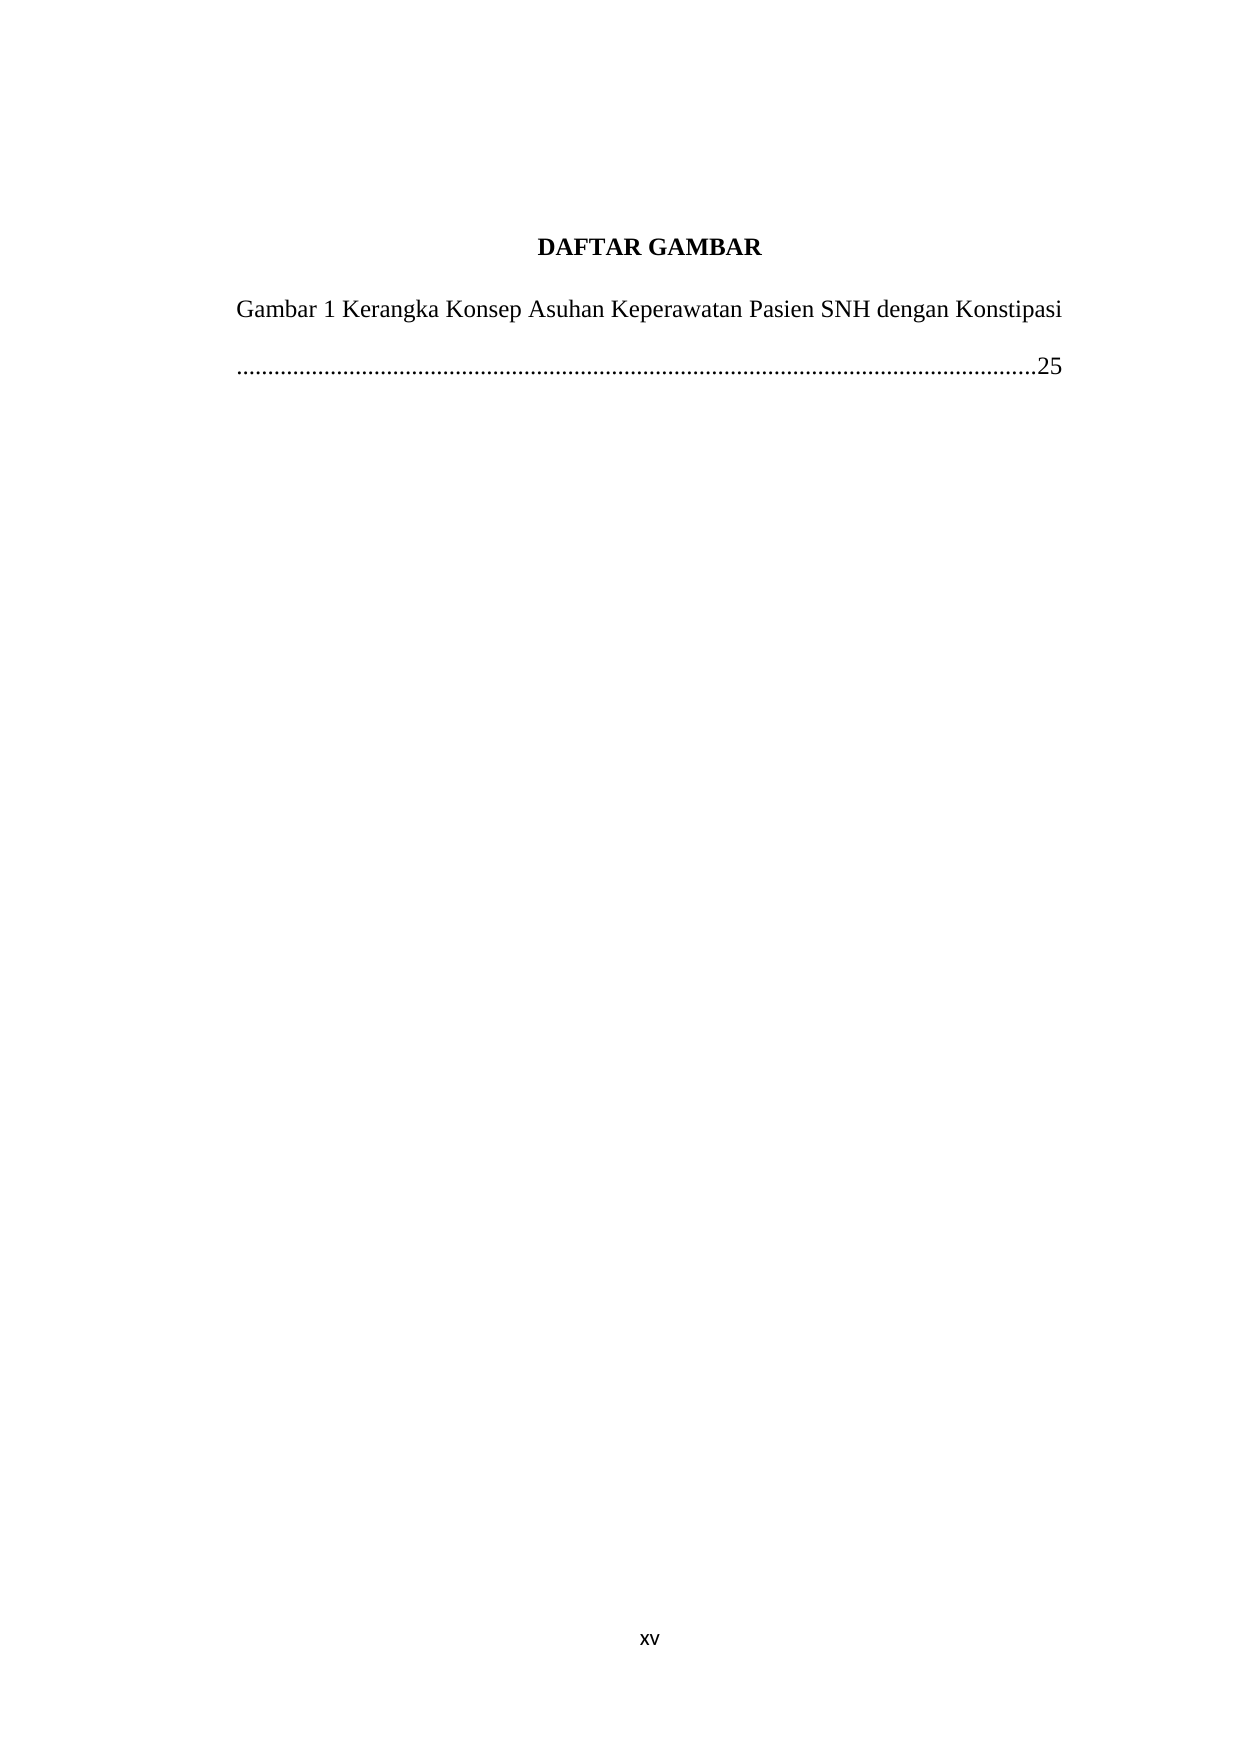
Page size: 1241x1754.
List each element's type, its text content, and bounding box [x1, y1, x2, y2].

subtitle DAFTAR GAMBAR [236, 232, 1063, 261]
text Gambar 1 Kerangka Konsep Asuhan Keperawatan Pasien SNH dengan Konstipasi 25 [236, 294, 1063, 380]
